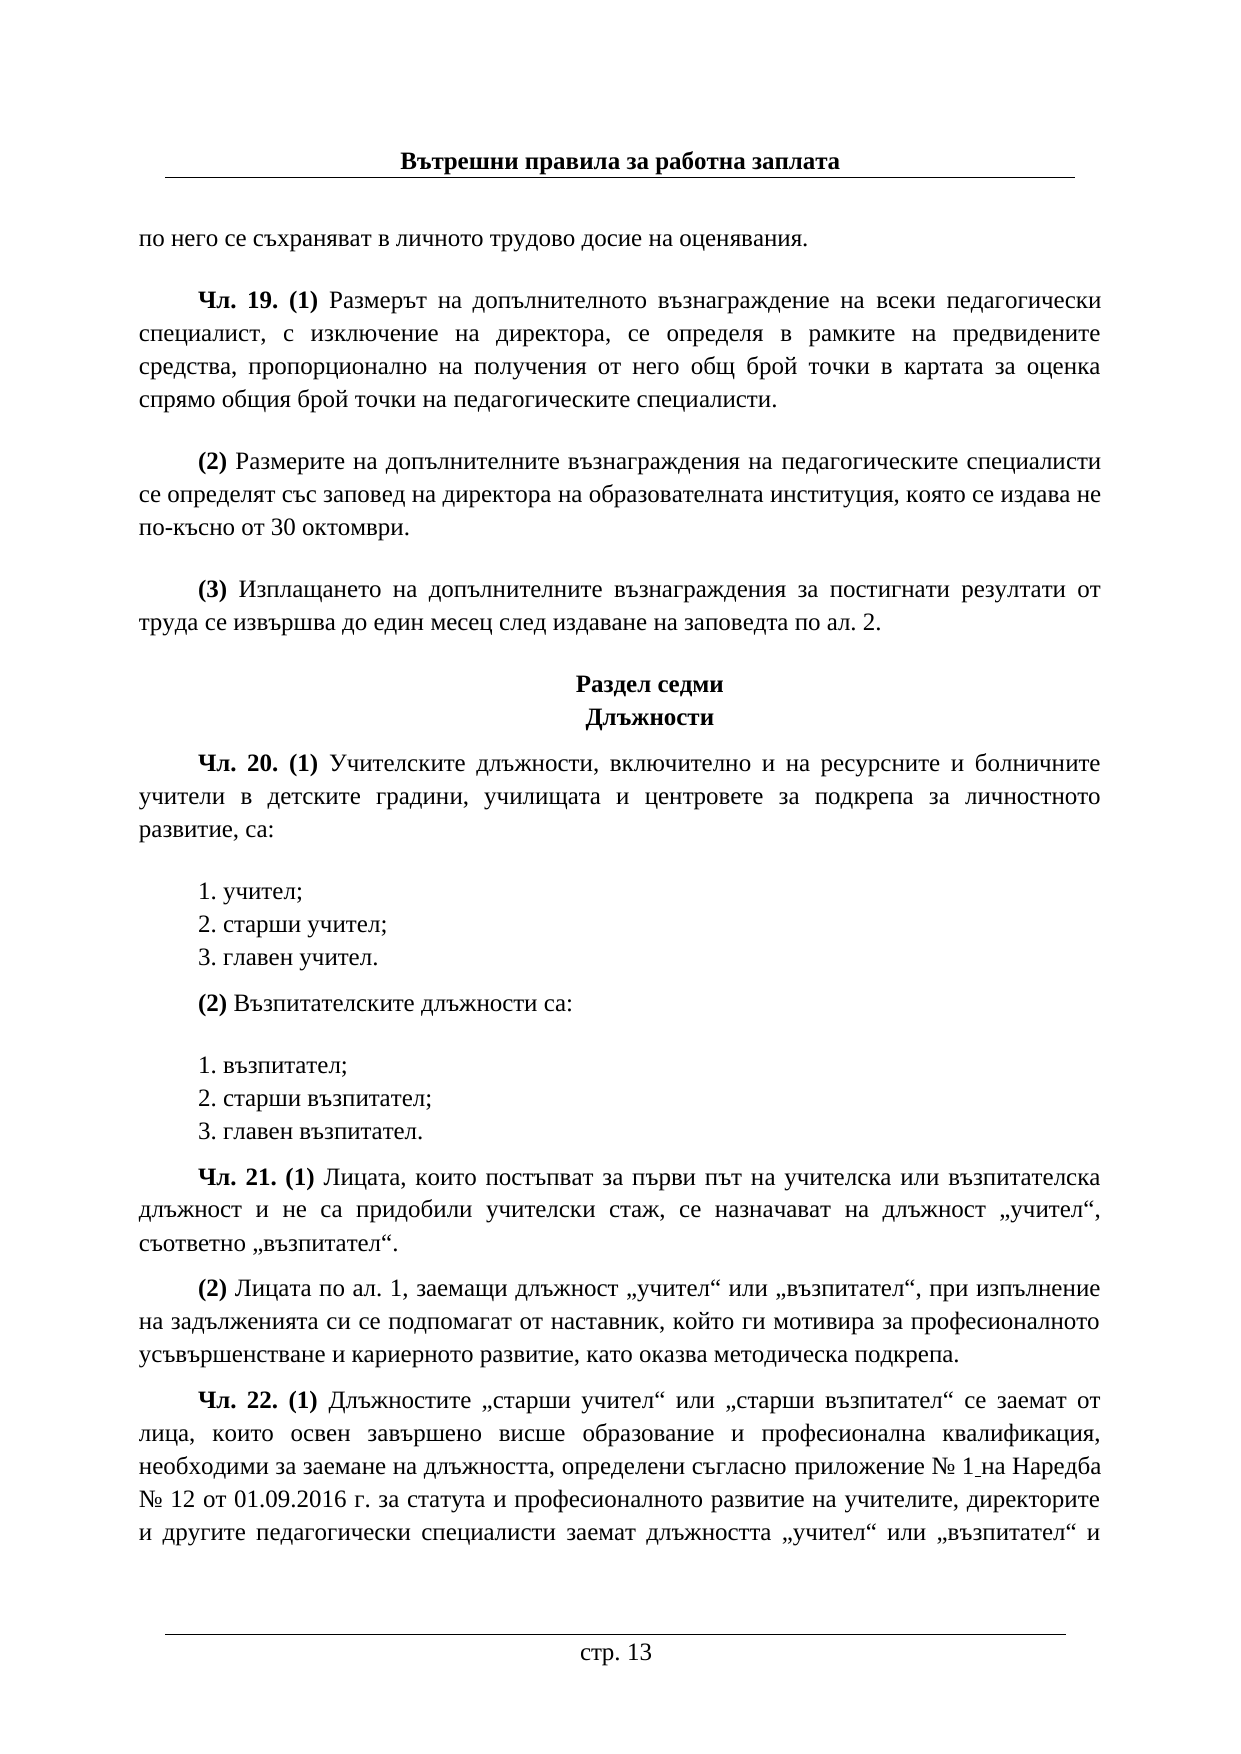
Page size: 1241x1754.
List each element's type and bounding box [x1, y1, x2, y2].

table_header [136, 207, 1104, 1548]
